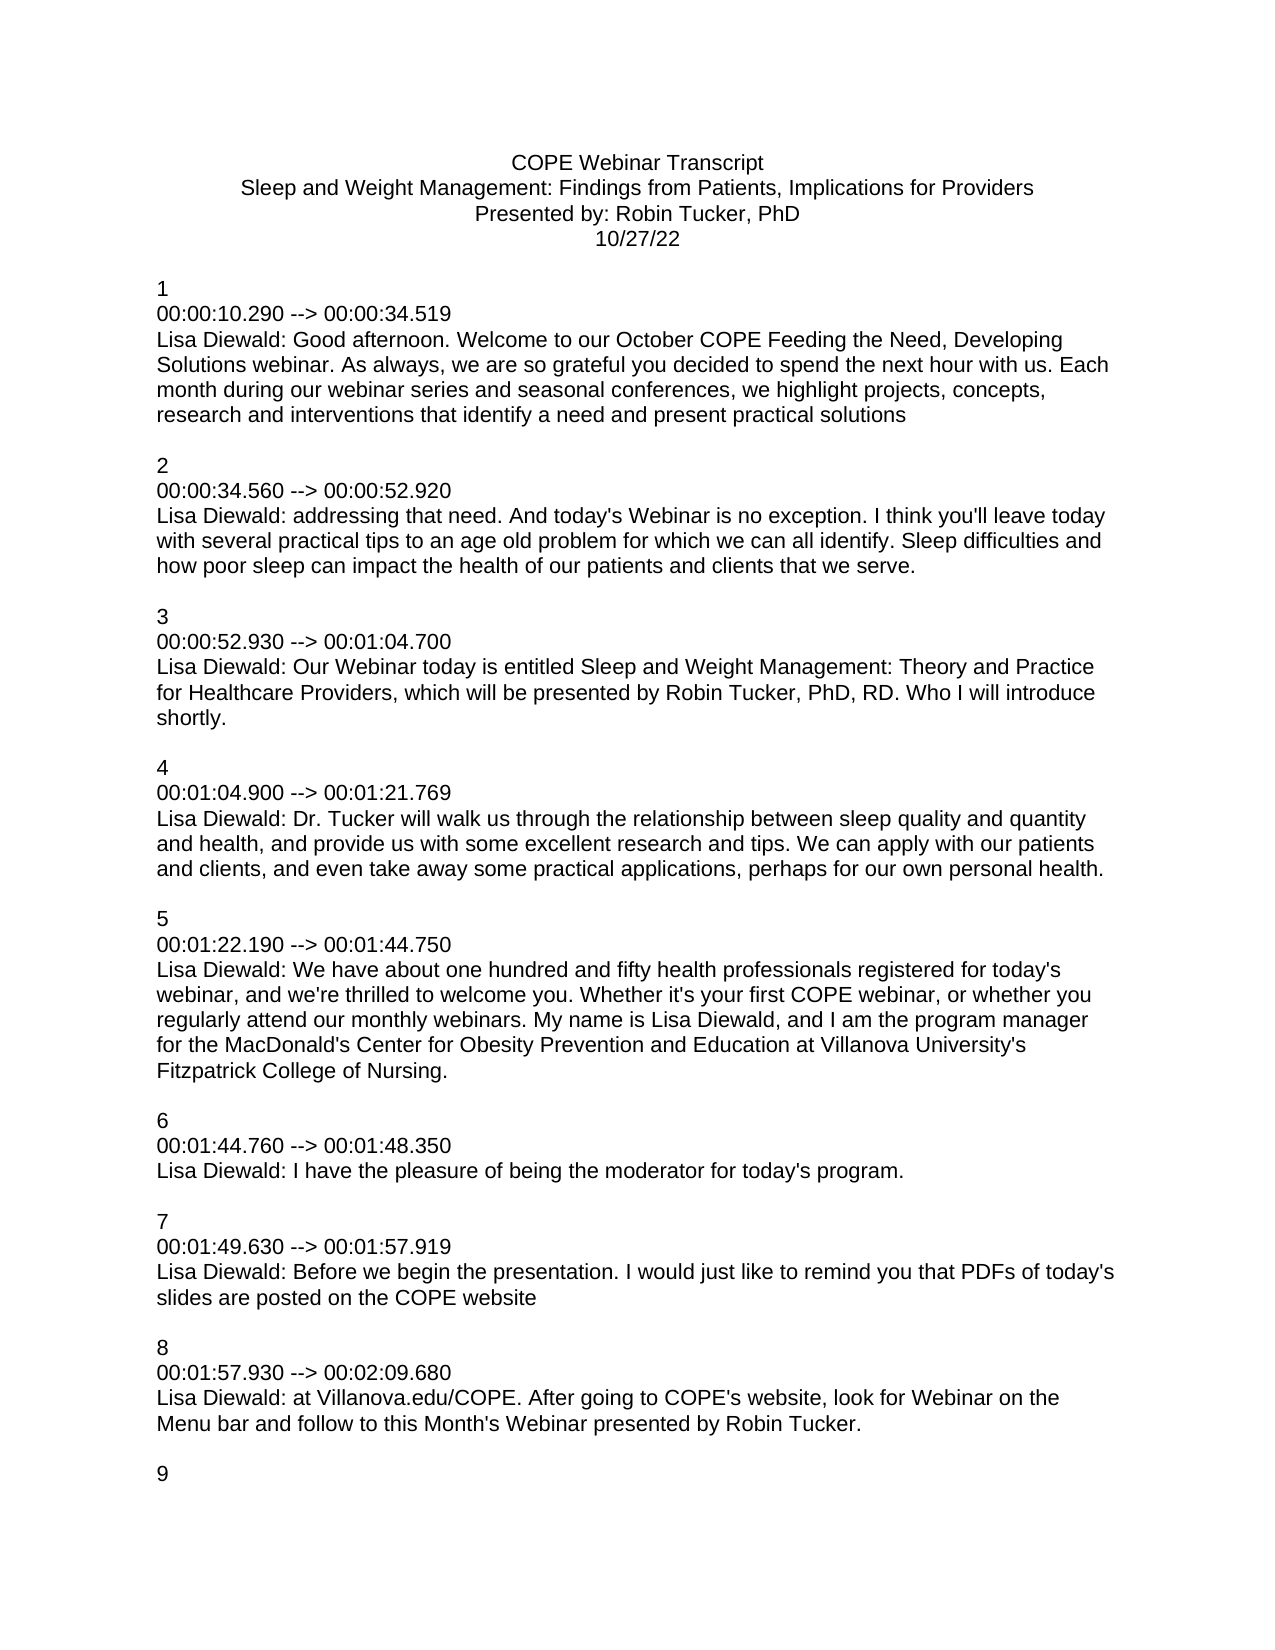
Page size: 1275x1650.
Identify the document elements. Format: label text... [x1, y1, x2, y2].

text 00:00:10.290 --> 00:00:34.519 [156, 301, 1118, 326]
text Sleep and Weight Management: Findings from Patients, Implications for Providers [156, 175, 1118, 200]
text 00:01:04.900 --> 00:01:21.769 [156, 780, 1118, 805]
text 6 [156, 1108, 1118, 1133]
text Lisa Diewald: Our Webinar today is entitled Sleep and Weight Management: Theory and Practice for Healthcare Providers, which will be presented by Robin Tucker, PhD, RD. Who I will introduce shortly. [156, 654, 1118, 730]
text Lisa Diewald: Dr. Tucker will walk us through the relationship between sleep quality and quantity and health, and provide us with some excellent research and tips. We can apply with our patients and clients, and even take away some practical applications, perhaps for our own personal health. [156, 805, 1118, 881]
text 00:01:22.190 --> 00:01:44.750 [156, 931, 1118, 957]
text Lisa Diewald: addressing that need. And today's Webinar is no exception. I think you'll leave today with several practical tips to an age old problem for which we can all identify. Sleep difficulties and how poor sleep can impact the health of our patients and clients that we serve. [156, 503, 1118, 578]
text 9 [156, 1461, 1118, 1486]
text 8 [156, 1335, 1118, 1360]
text 00:00:52.930 --> 00:01:04.700 [156, 629, 1118, 654]
text 2 [156, 452, 1118, 478]
text COPE Webinar Transcript [156, 150, 1118, 175]
text 1 [156, 276, 1118, 301]
text Lisa Diewald: Good afternoon. Welcome to our October COPE Feeding the Need, Developing Solutions webinar. As always, we are so grateful you decided to spend the next hour with us. Each month during our webinar series and seasonal conferences, we highlight projects, concepts, research and interventions that identify a need and present practical solutions [156, 326, 1118, 427]
text Presented by: Robin Tucker, PhD [156, 200, 1118, 226]
text 00:00:34.560 --> 00:00:52.920 [156, 478, 1118, 503]
text Lisa Diewald: We have about one hundred and fifty health professionals registered for today's webinar, and we're thrilled to welcome you. Whether it's your first COPE webinar, or whether you regularly attend our monthly webinars. My name is Lisa Diewald, and I am the program manager for the MacDonald's Center for Obesity Prevention and Education at Villanova University's Fitzpatrick College of Nursing. [156, 957, 1118, 1083]
text 7 [156, 1209, 1118, 1234]
text 4 [156, 755, 1118, 780]
text 10/27/22 [156, 226, 1118, 251]
text Lisa Diewald: at Villanova.edu/COPE. After going to COPE's website, look for Webinar on the Menu bar and follow to this Month's Webinar presented by Robin Tucker. [156, 1385, 1118, 1436]
text 00:01:57.930 --> 00:02:09.680 [156, 1360, 1118, 1385]
text 00:01:49.630 --> 00:01:57.919 [156, 1234, 1118, 1259]
text Lisa Diewald: Before we begin the presentation. I would just like to remind you that PDFs of today's slides are posted on the COPE website [156, 1259, 1118, 1309]
text Lisa Diewald: I have the pleasure of being the moderator for today's program. [156, 1158, 1118, 1183]
text 3 [156, 604, 1118, 629]
text 00:01:44.760 --> 00:01:48.350 [156, 1133, 1118, 1158]
text 5 [156, 906, 1118, 931]
